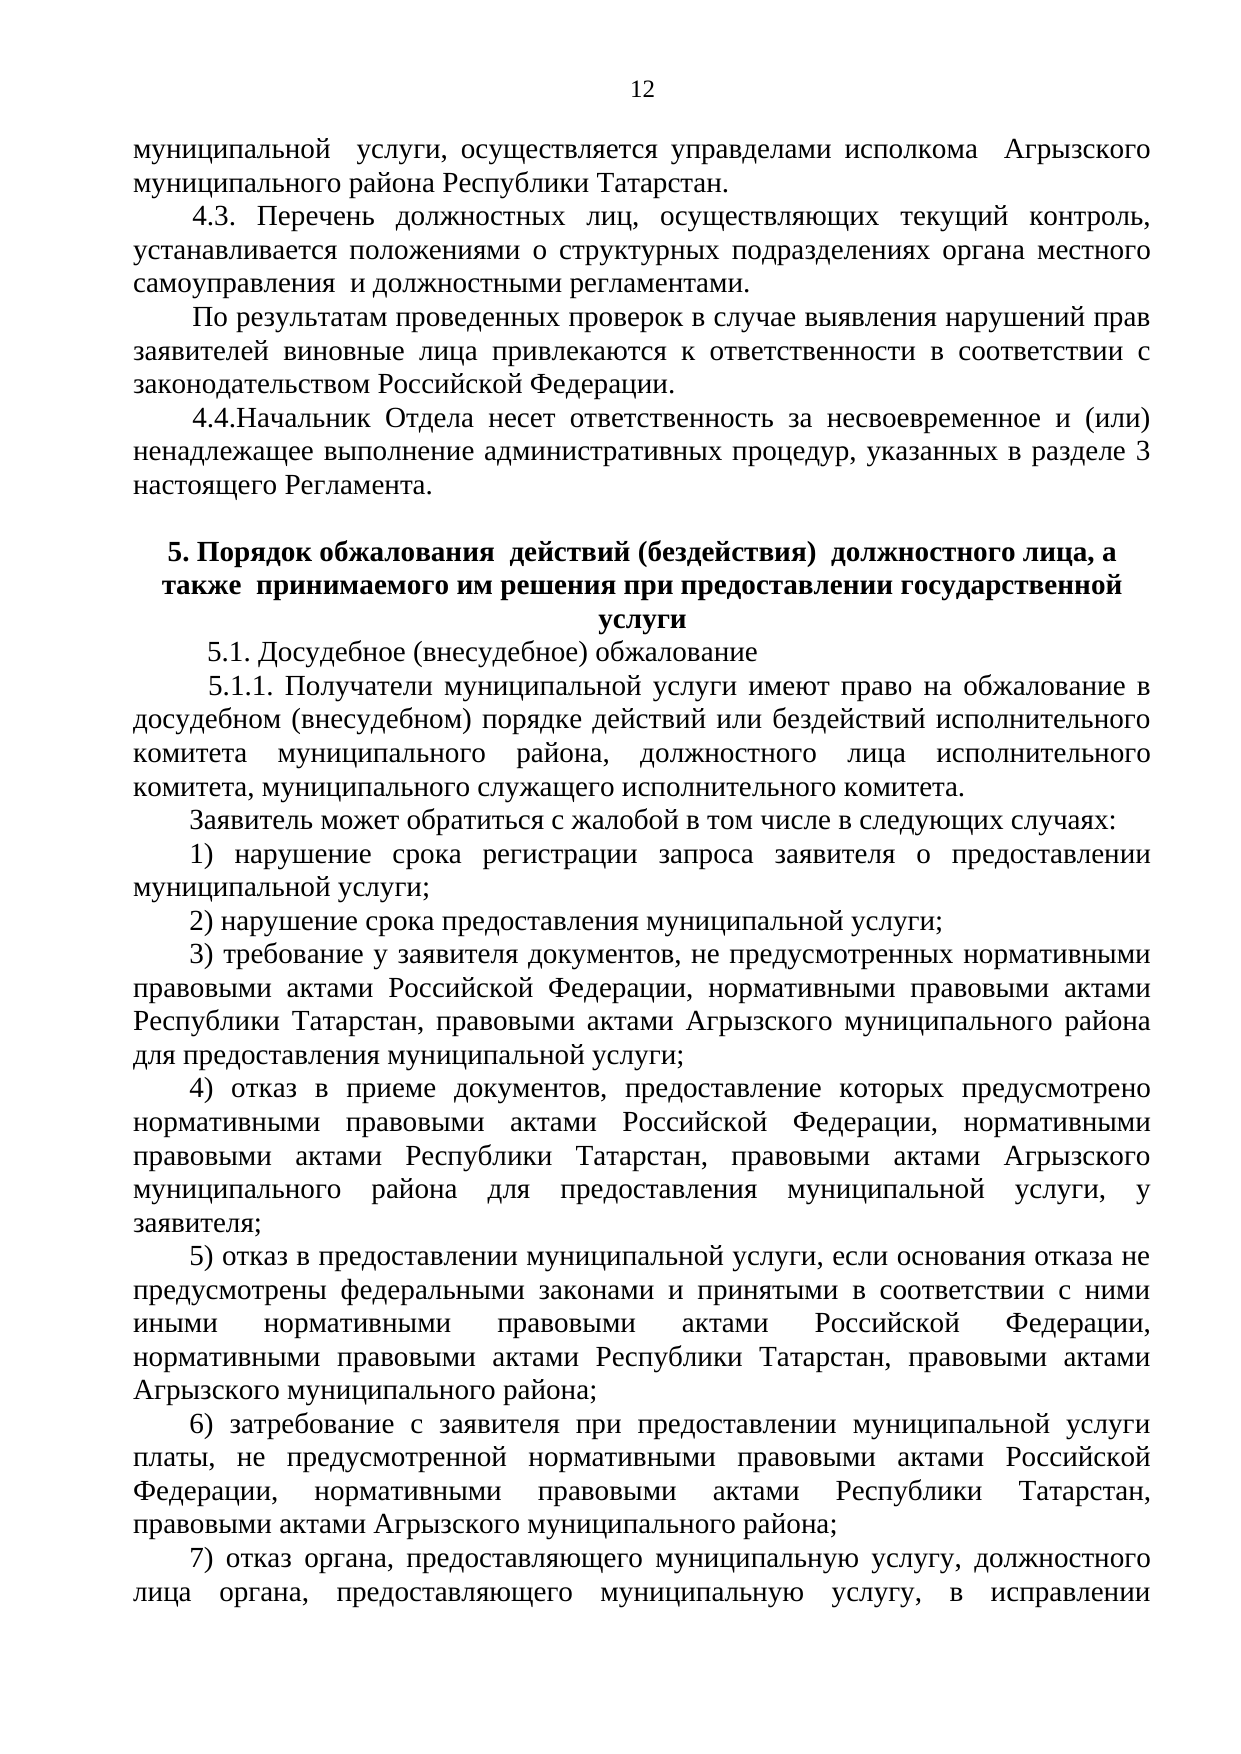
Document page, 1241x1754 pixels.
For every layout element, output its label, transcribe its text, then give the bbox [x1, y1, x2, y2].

text 6) затребование с заявителя при предоставлении муниципальной услуги платы, не предусмотренной нормативными правовыми актами Российской Федерации, нормативными правовыми актами Республики Татарстан, правовыми актами Агрызского муниципального района; [133, 1406, 1152, 1540]
text По результатам проведенных проверок в случае выявления нарушений прав заявителей виновные лица привлекаются к ответственности в соответствии с законодательством Российской Федерации. [133, 299, 1152, 400]
text 4.3. Перечень должностных лиц, осуществляющих текущий контроль, устанавливается положениями о структурных подразделениях органа местного самоуправления и должностными регламентами. [133, 198, 1152, 299]
text 5) отказ в предоставлении муниципальной услуги, если основания отказа не предусмотрены федеральными законами и принятыми в соответствии с ними иными нормативными правовыми актами Российской Федерации, нормативными правовыми актами Республики Татарстан, правовыми актами Агрызского муниципального района; [133, 1238, 1152, 1406]
text 5.1. Досудебное (внесудебное) обжалование [133, 634, 1152, 668]
text 4.4.Начальник Отдела несет ответственность за несвоевременное и (или) ненадлежащее выполнение административных процедур, указанных в разделе 3 настоящего Регламента. [133, 400, 1152, 500]
text 5. Порядок обжалования действий (бездействия) должностного лица, а также принимаемого им решения при предоставлении государственной услуги [133, 534, 1152, 634]
text 2) нарушение срока предоставления муниципальной услуги; [133, 903, 1152, 936]
text 3) требование у заявителя документов, не предусмотренных нормативными правовыми актами Российской Федерации, нормативными правовыми актами Республики Татарстан, правовыми актами Агрызского муниципального района для предоставления муниципальной услуги; [133, 936, 1152, 1071]
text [133, 131, 1152, 198]
text 4) отказ в приеме документов, предоставление которых предусмотрено нормативными правовыми актами Российской Федерации, нормативными правовыми актами Республики Татарстан, правовыми актами Агрызского муниципального района для предоставления муниципальной услуги, у заявителя; [133, 1071, 1152, 1238]
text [133, 1540, 1152, 1607]
text Заявитель может обратиться с жалобой в том числе в следующих случаях: [133, 802, 1152, 836]
text 5.1.1. Получатели муниципальной услуги имеют право на обжалование в досудебном (внесудебном) порядке действий или бездействий исполнительного комитета муниципального района, должностного лица исполнительного комитета, муниципального служащего исполнительного комитета. [133, 668, 1152, 802]
text 1) нарушение срока регистрации запроса заявителя о предоставлении муниципальной услуги; [133, 836, 1152, 903]
